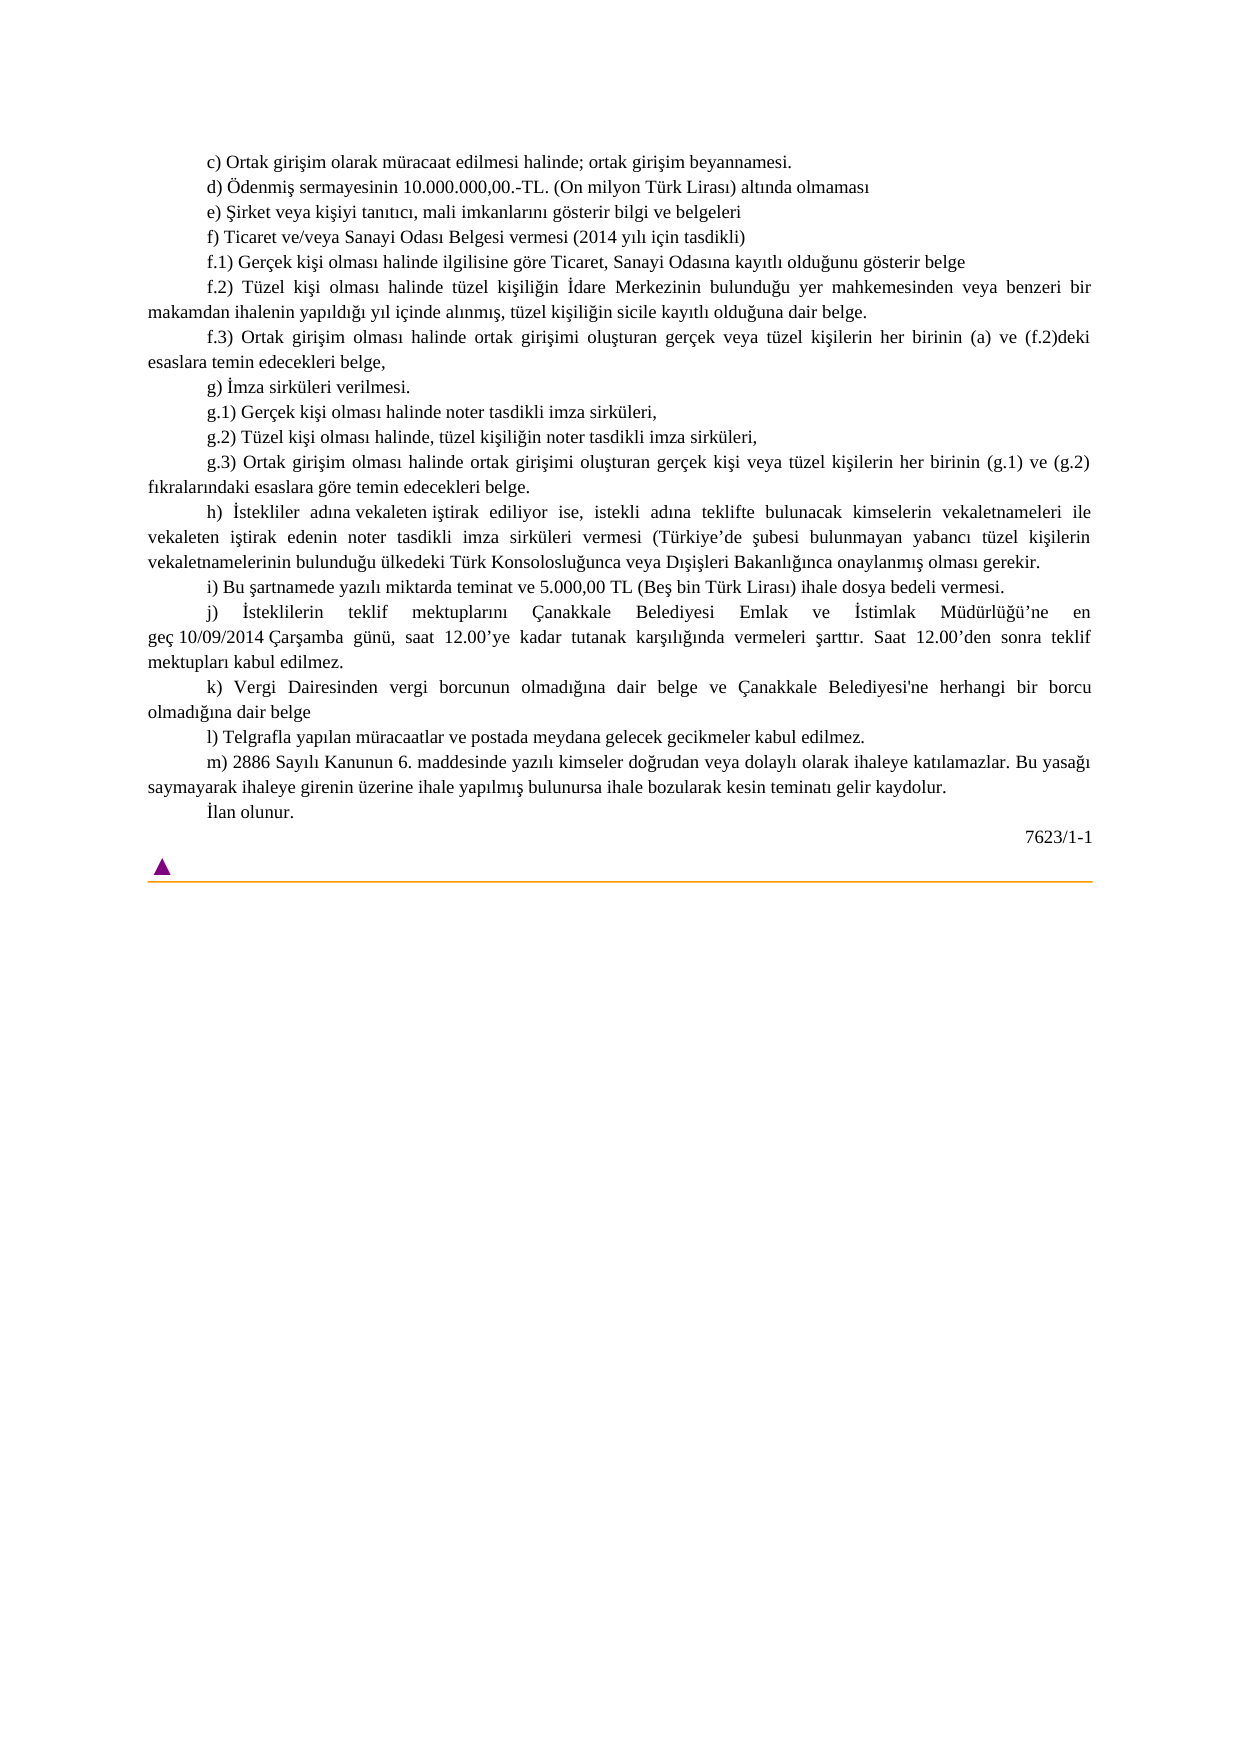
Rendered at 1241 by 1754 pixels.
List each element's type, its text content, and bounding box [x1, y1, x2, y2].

text c) Ortak girişim olarak müracaat edilmesi halinde; ortak girişim beyannamesi. [148, 148, 1093, 173]
text j) İsteklilerin teklif mektuplarını Çanakkale Belediyesi Emlak ve İstimlak Müdürlüğü’ne en geç 10/09/2014 Çarşamba günü, saat 12.00’ye kadar tutanak karşılığında vermeleri şarttır. Saat 12.00’den sonra teklif mektupları kabul edilmez. [148, 598, 1093, 673]
text 7623/1-1 [148, 823, 1093, 848]
text g.1) Gerçek kişi olması halinde noter tasdikli imza sirküleri, [148, 398, 1093, 423]
text f) Ticaret ve/veya Sanayi Odası Belgesi vermesi (2014 yılı için tasdikli) [148, 223, 1093, 248]
text h) İstekliler adına vekaleten iştirak ediliyor ise, istekli adına teklifte bulunacak kimselerin vekaletnameleri ile vekaleten iştirak edenin noter tasdikli imza sirküleri vermesi (Türkiye’de şubesi bulunmayan yabancı tüzel kişilerin vekaletnamelerinin bulunduğu ülkedeki Türk Konsolosluğunca veya Dışişleri Bakanlığınca onaylanmış olması gerekir. [148, 498, 1093, 573]
text f.3) Ortak girişim olması halinde ortak girişimi oluşturan gerçek veya tüzel kişilerin her birinin (a) ve (f.2)deki esaslara temin edecekleri belge, [148, 323, 1093, 373]
text g.3) Ortak girişim olması halinde ortak girişimi oluşturan gerçek kişi veya tüzel kişilerin her birinin (g.1) ve (g.2) fıkralarındaki esaslara göre temin edecekleri belge. [148, 448, 1093, 498]
text i) Bu şartnamede yazılı miktarda teminat ve 5.000,00 TL (Beş bin Türk Lirası) ihale dosya bedeli vermesi. [148, 573, 1093, 598]
text İlan olunur. [148, 798, 1093, 823]
text k) Vergi Dairesinden vergi borcunun olmadığına dair belge ve Çanakkale Belediyesi'ne herhangi bir borcu olmadığına dair belge [148, 673, 1093, 723]
text l) Telgrafla yapılan müracaatlar ve postada meydana gelecek gecikmeler kabul edilmez. [148, 723, 1093, 748]
text ▲ [148, 848, 1093, 881]
text e) Şirket veya kişiyi tanıtıcı, mali imkanlarını gösterir bilgi ve belgeleri [148, 198, 1093, 223]
text m) 2886 Sayılı Kanunun 6. maddesinde yazılı kimseler doğrudan veya dolaylı olarak ihaleye katılamazlar. Bu yasağı saymayarak ihaleye girenin üzerine ihale yapılmış bulunursa ihale bozularak kesin teminatı gelir kaydolur. [148, 748, 1093, 798]
text f.1) Gerçek kişi olması halinde ilgilisine göre Ticaret, Sanayi Odasına kayıtlı olduğunu gösterir belge [148, 248, 1093, 273]
text g.2) Tüzel kişi olması halinde, tüzel kişiliğin noter tasdikli imza sirküleri, [148, 423, 1093, 448]
text d) Ödenmiş sermayesinin 10.000.000,00.-TL. (On milyon Türk Lirası) altında olmaması [148, 173, 1093, 198]
text f.2) Tüzel kişi olması halinde tüzel kişiliğin İdare Merkezinin bulunduğu yer mahkemesinden veya benzeri bir makamdan ihalenin yapıldığı yıl içinde alınmış, tüzel kişiliğin sicile kayıtlı olduğuna dair belge. [148, 273, 1093, 323]
text g) İmza sirküleri verilmesi. [148, 373, 1093, 398]
